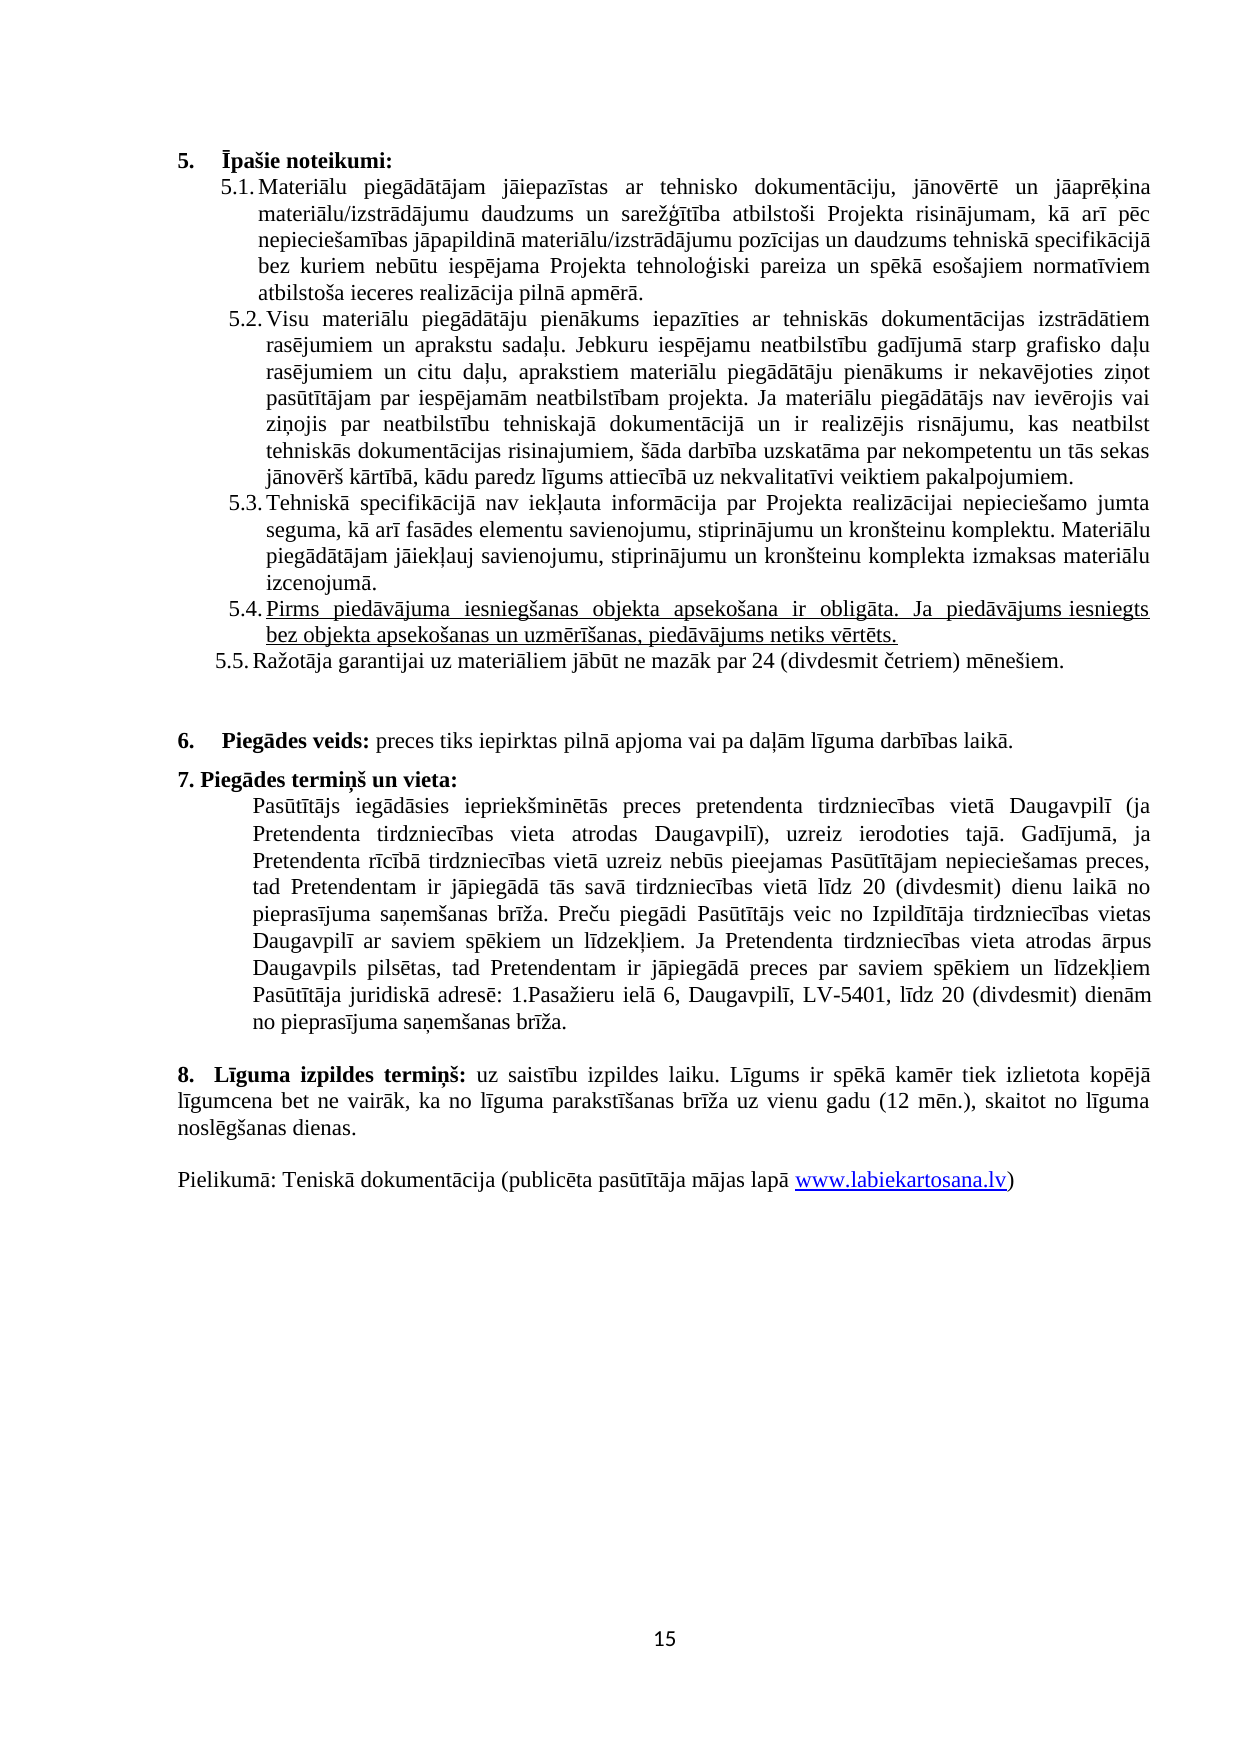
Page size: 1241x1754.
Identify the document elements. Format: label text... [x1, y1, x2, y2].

list Īpašie noteikumi: [177, 147, 1152, 173]
text Pasūtītājs iegādāsies iepriekšminētās preces pretendenta tirdzniecības vietā Daugavpilī (ja Pretendenta tirdzniecības vieta atrodas Daugavpilī), uzreiz ierodoties tajā. Gadījumā, ja Pretendenta rīcībā tirdzniecības vietā uzreiz nebūs pieejamas Pasūtītājam nepieciešamas preces, tad Pretendentam ir jāpiegādā tās savā tirdzniecības vietā līdz 20 (divdesmit) dienu laikā no pieprasījuma saņemšanas brīža. Preču piegādi Pasūtītājs veic no Izpildītāja tirdzniecības vietas Daugavpilī ar saviem spēkiem un līdzekļiem. Ja Pretendenta tirdzniecības vieta atrodas ārpus Daugavpils pilsētas, tad Pretendentam ir jāpiegādā preces par saviem spēkiem un līdzekļiem Pasūtītāja juridiskā adresē: 1.Pasažieru ielā 6, Daugavpilī, LV-5401, līdz 20 (divdesmit) dienām no pieprasījuma saņemšanas brīža. [252, 792, 1152, 1035]
text Pielikumā: Teniskā dokumentācija (publicēta pasūtītāja mājas lapā www.labiekartosana.lv) [177, 1166, 1152, 1193]
list Tehniskā specifikācijā nav iekļauta informācija par Projekta realizācijai nepieciešamo jumta seguma, kā arī fasādes elementu savienojumu, stiprinājumu un kronšteinu komplektu. Materiālu piegādātājam jāiekļauj savienojumu, stiprinājumu un kronšteinu komplekta izmaksas materiālu izcenojumā. [228, 489, 1152, 595]
text 6. Piegādes veids: preces tiks iepirktas pilnā apjoma vai pa daļām līguma darbības laikā. [177, 727, 1152, 753]
text 7. Piegādes termiņš un vieta: [177, 766, 1152, 792]
text 8. Līguma izpildes termiņš: uz saistību izpildes laiku. Līgums ir spēkā kamēr tiek izlietota kopējā līgumcena bet ne vairāk, ka no līguma parakstīšanas brīža uz vienu gadu (12 mēn.), skaitot no līguma noslēgšanas dienas. [177, 1061, 1152, 1140]
list Materiālu piegādātājam jāiepazīstas ar tehnisko dokumentāciju, jānovērtē un jāaprēķina materiālu/izstrādājumu daudzums un sarežģītība atbilstoši Projekta risinājumam, kā arī pēc nepieciešamības jāpapildinā materiālu/izstrādājumu pozīcijas un daudzums tehniskā specifikācijā bez kuriem nebūtu iespējama Projekta tehnoloģiski pareiza un spēkā esošajiem normatīviem atbilstoša ieceres realizācija pilnā apmērā. [220, 173, 1152, 305]
list Ražotāja garantijai uz materiāliem jābūt ne mazāk par 24 (divdesmit četriem) mēnešiem. [215, 648, 1152, 674]
list Pirms piedāvājuma iesniegšanas objekta apsekošana ir obligāta. Ja piedāvājums iesniegts bez objekta apsekošanas un uzmērīšanas, piedāvājums netiks vērtēts. [228, 595, 1152, 648]
list Visu materiālu piegādātāju pienākums iepazīties ar tehniskās dokumentācijas izstrādātiem rasējumiem un aprakstu sadaļu. Jebkuru iespējamu neatbilstību gadījumā starp grafisko daļu rasējumiem un citu daļu, aprakstiem materiālu piegādātāju pienākums ir nekavējoties ziņot pasūtītājam par iespējamām neatbilstībam projekta. Ja materiālu piegādātājs nav ievērojis vai ziņojis par neatbilstību tehniskajā dokumentācijā un ir realizējis risnājumu, kas neatbilst tehniskās dokumentācijas risinajumiem, šāda darbība uzskatāma par nekompetentu un tās sekas jānovērš kārtībā, kādu paredz līgums attiecībā uz nekvalitatīvi veiktiem pakalpojumiem. [228, 305, 1152, 489]
